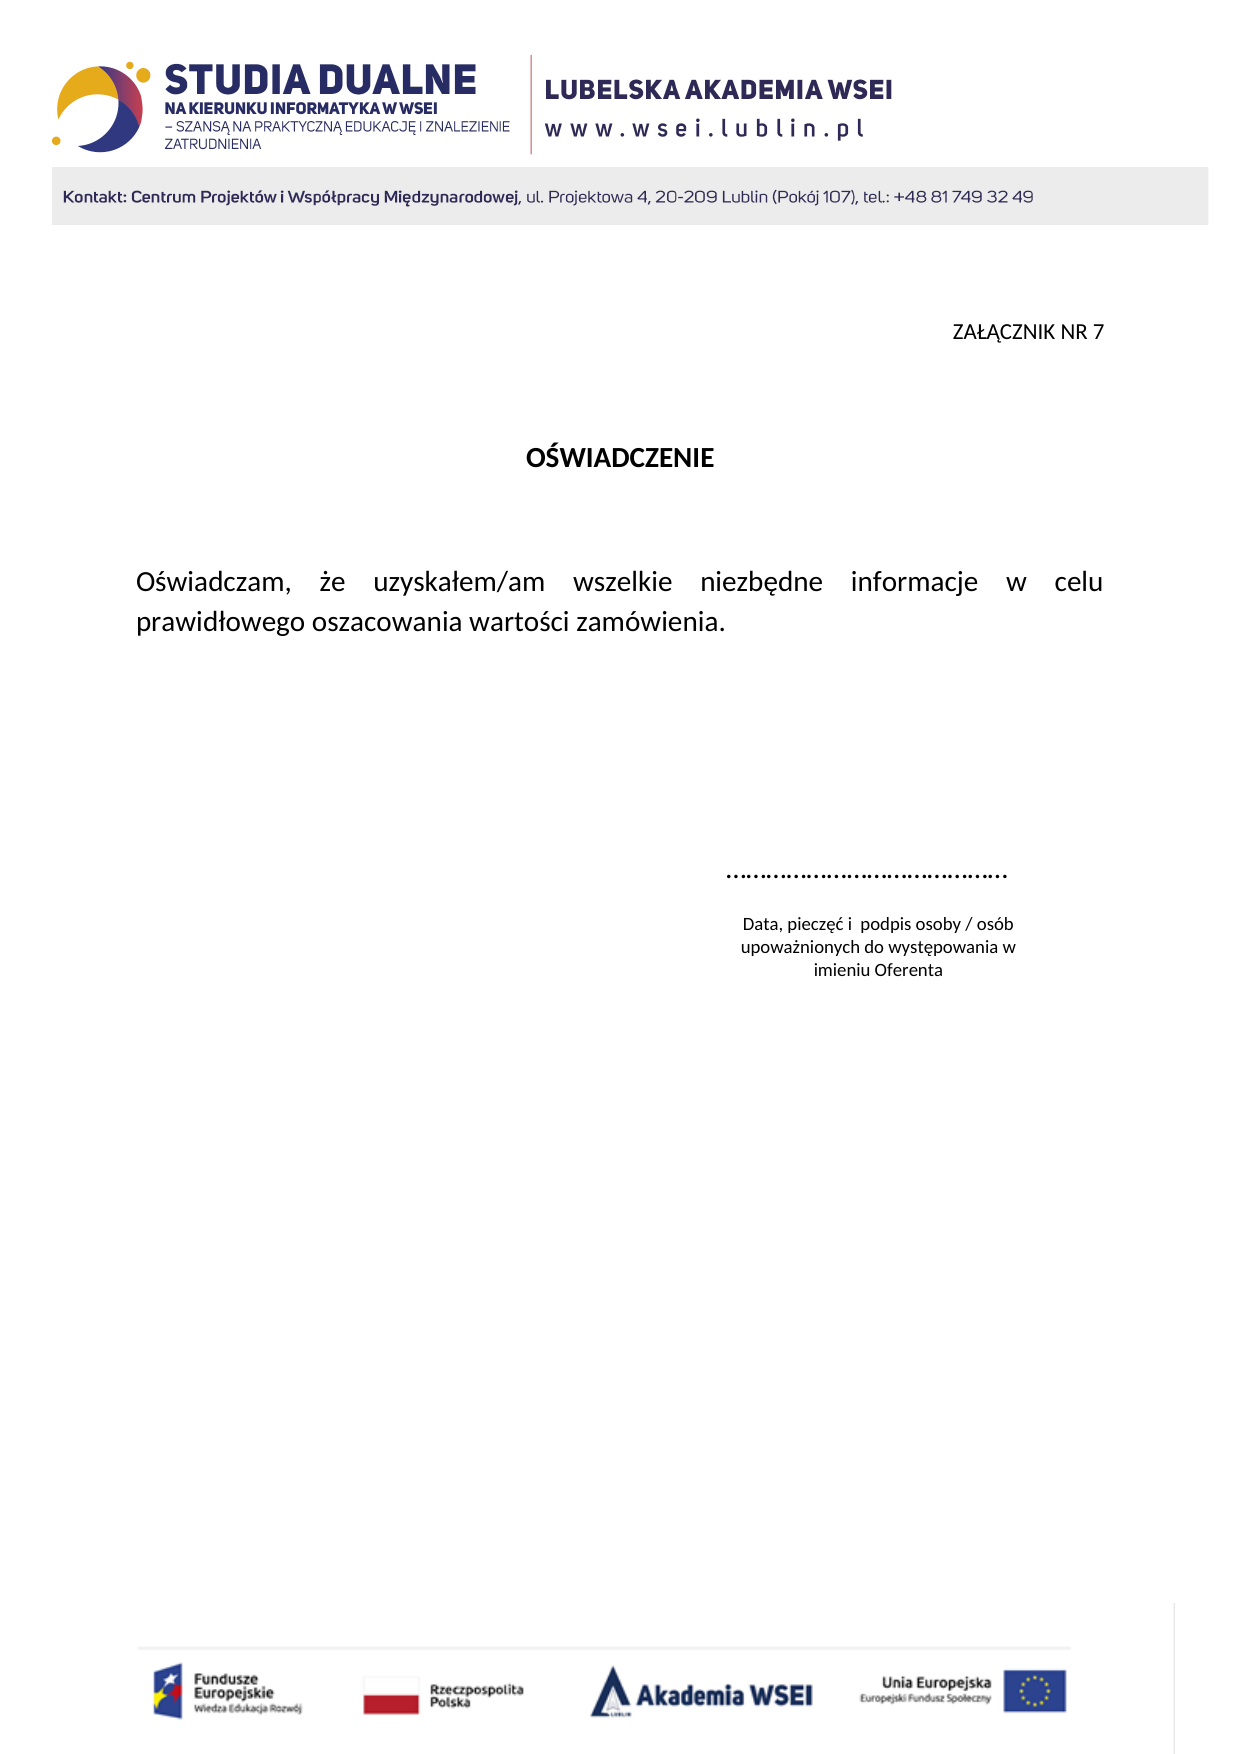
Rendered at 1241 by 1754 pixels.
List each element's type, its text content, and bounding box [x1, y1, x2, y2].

picture [0, 0, 1209, 225]
text OŚWIADCZENIE [136, 439, 1104, 475]
text imieniu Oferenta [652, 958, 1104, 981]
text …………………………………… [136, 851, 1104, 886]
text Oświadczam, że uzyskałem/am wszelkie niezbędne informacje w celu prawidłowego oszacowania wartości zamówienia. [136, 563, 1104, 639]
text ZAŁĄCZNIK NR 7 [136, 317, 1104, 345]
text upoważnionych do występowania w [652, 935, 1104, 958]
picture [40, 1603, 1175, 1754]
text Data, pieczęć i podpis osoby / osób [652, 912, 1104, 935]
